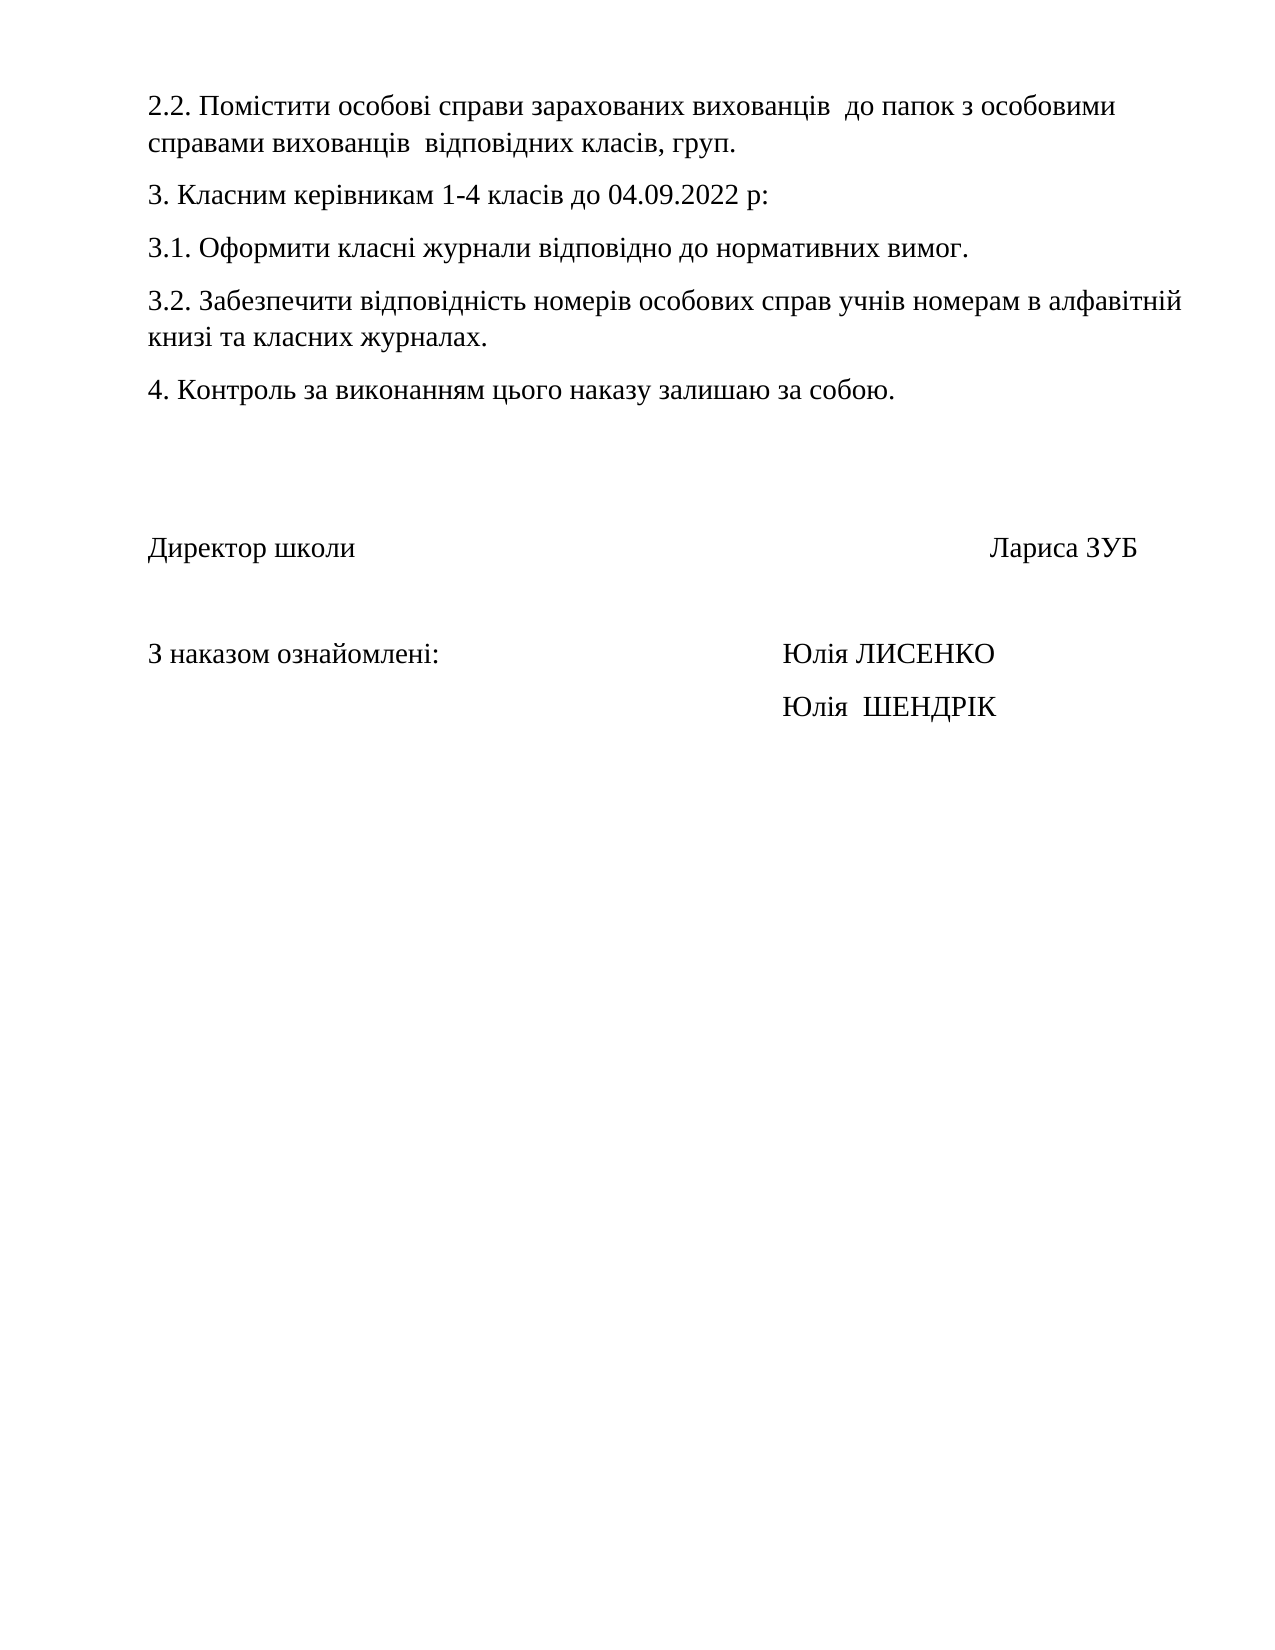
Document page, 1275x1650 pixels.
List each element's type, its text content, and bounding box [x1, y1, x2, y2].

text 3.1. Оформити класні журнали відповідно до нормативних вимог. [148, 230, 1186, 264]
text 3.2. Забезпечити відповідність номерів особових справ учнів номерам в алфавітній книзі та класних журналах. [148, 283, 1186, 353]
text З наказом ознайомлені: Юлія ЛИСЕНКО [148, 636, 1186, 670]
text 4. Контроль за виконанням цього наказу залишаю за собою. [148, 372, 1186, 406]
text 3. Класним керівникам 1-4 класів до 04.09.2022 р: [148, 177, 1186, 211]
text Юлія ШЕНДРІК [148, 689, 1186, 722]
text 2.2. Помістити особові справи зарахованих вихованців до папок з особовими справами вихованців відповідних класів, груп. [148, 88, 1186, 158]
text Директор школи Лариса ЗУБ [148, 531, 1186, 564]
